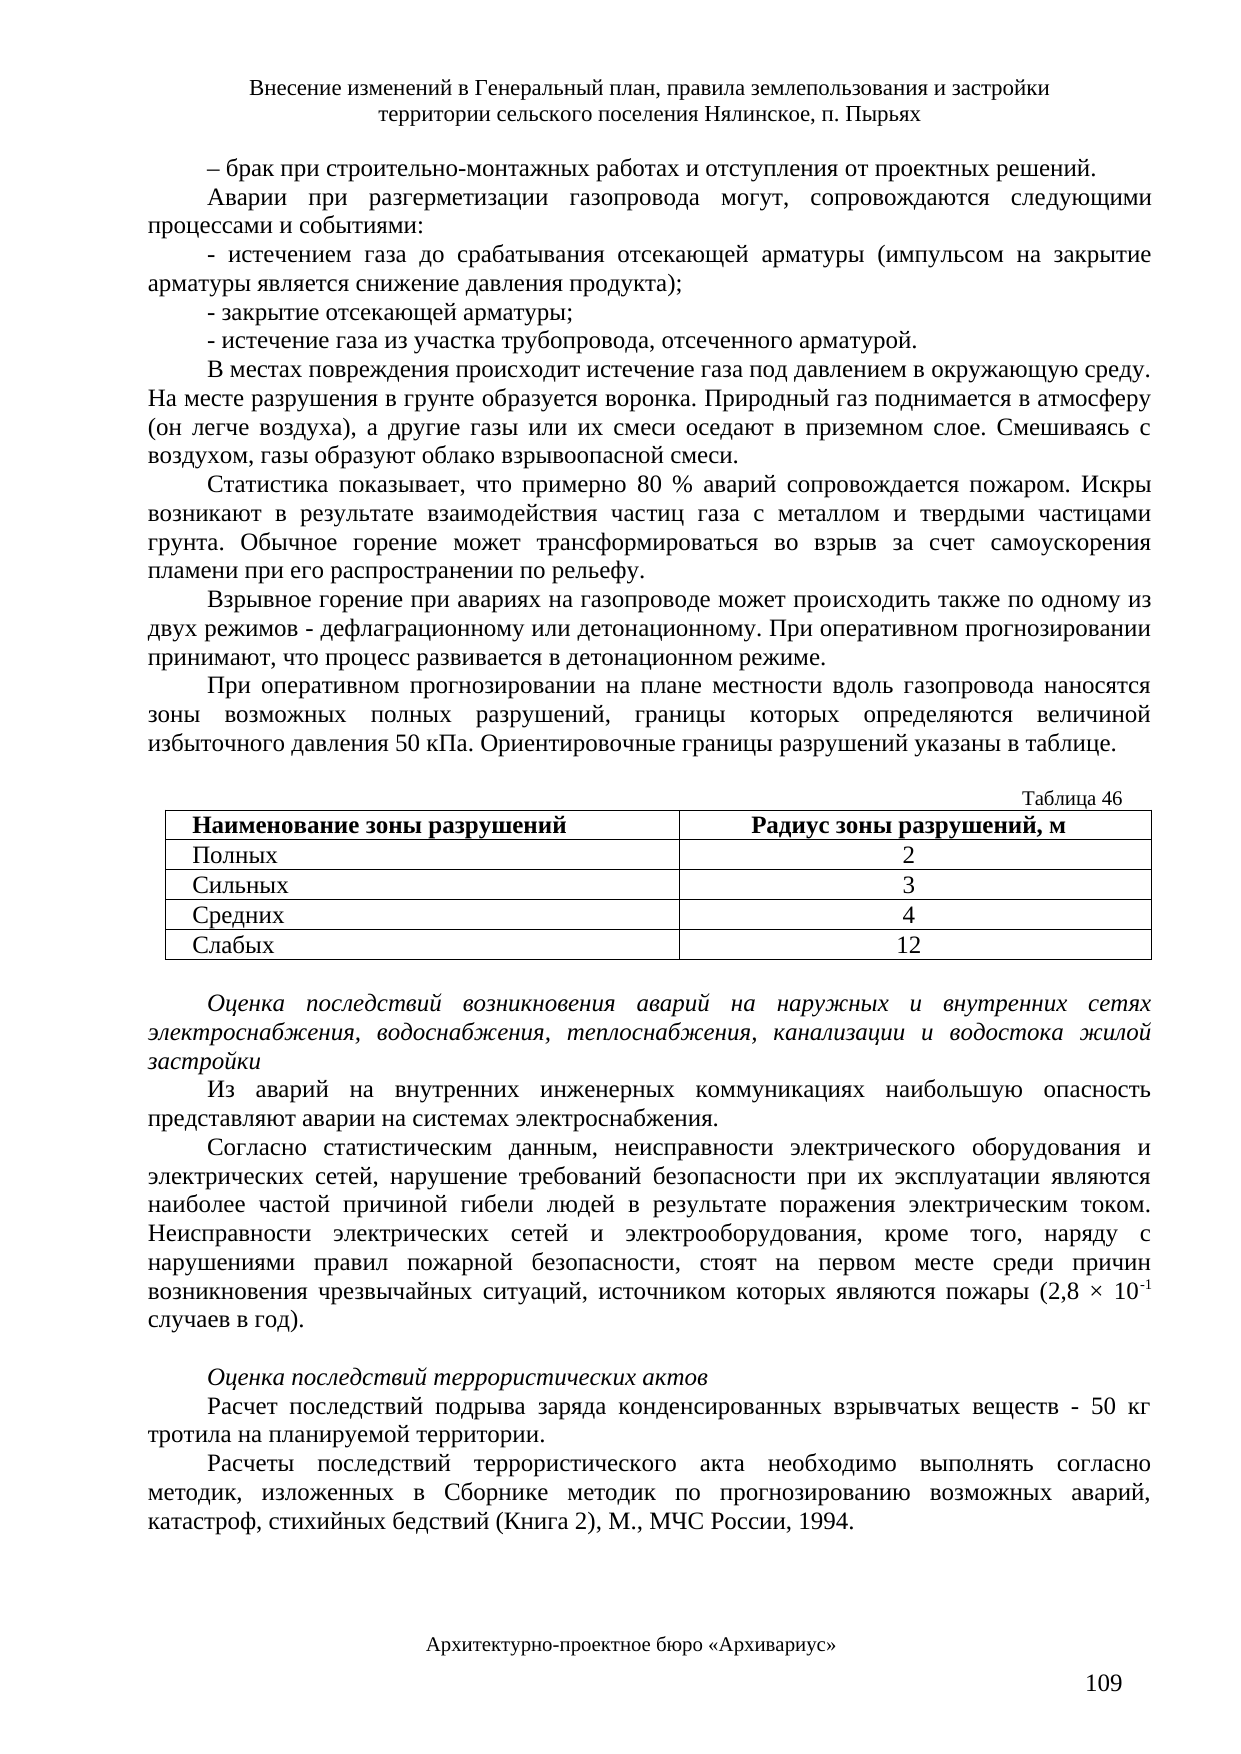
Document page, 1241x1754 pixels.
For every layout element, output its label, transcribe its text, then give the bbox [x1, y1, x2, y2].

text Расчеты последствий террористического акта необходимо выполнять согласно методик, изложенных в Сборнике методик по прогнозированию возможных аварий, катастроф, стихийных бедствий (Книга 2), М., МЧС России, 1994. [148, 1448, 1152, 1534]
text Расчет последствий подрыва заряда конденсированных взрывчатых веществ - 50 кг тротила на планируемой территории. [148, 1391, 1152, 1448]
text Согласно статистическим данным, неисправности электрического оборудования и электрических сетей, нарушение требований безопасности при их эксплуатации являются наиболее частой причиной гибели людей в результате поражения электрическим током. Неисправности электрических сетей и электрооборудования, кроме того, наряду с нарушениями правил пожарной безопасности, стоят на первом месте среди причин возникновения чрезвычайных ситуаций, источником которых являются пожары (2,8 × 10-1 случаев в год). [148, 1132, 1152, 1333]
text Из аварий на внутренних инженерных коммуникациях наибольшую опасность представляют аварии на системах электроснабжения. [148, 1074, 1152, 1132]
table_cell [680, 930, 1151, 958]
text Оценка последствий возникновения аварий на наружных и внутренних сетях электроснабжения, водоснабжения, теплоснабжения, канализации и водостока жилой застройки [148, 988, 1152, 1074]
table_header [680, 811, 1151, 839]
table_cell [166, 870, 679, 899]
text При оперативном прогнозировании на плане местности вдоль газопровода наносятся зоны возможных полных разрушений, границы которых определяются величиной избыточного давления 50 кПа. Ориентировочные границы разрушений указаны в таблице. [148, 670, 1152, 757]
text В местах повреждения происходит истечение газа под давлением в окружающую среду. На месте разрушения в грунте образуется воронка. Природный газ поднимается в атмосферу (он легче воздуха), а другие газы или их смеси оседают в приземном слое. Смешиваясь с воздухом, газы образуют облако взрывоопасной смеси. [148, 354, 1152, 469]
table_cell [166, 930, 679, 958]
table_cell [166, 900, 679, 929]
text - закрытие отсекающей арматуры; [148, 297, 1152, 325]
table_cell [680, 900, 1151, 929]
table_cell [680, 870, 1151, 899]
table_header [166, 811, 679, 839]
text - истечением газа до срабатывания отсекающей арматуры (импульсом на закрытие арматуры является снижение давления продукта); [148, 239, 1152, 297]
text Таблица 46 [162, 785, 1122, 809]
text Оценка последствий террористических актов [148, 1362, 1152, 1391]
text - истечение газа из участка трубопровода, отсеченного арматурой. [148, 325, 1152, 354]
text Статистика показывает, что примерно 80 % аварий сопровождается пожаром. Искры возникают в результате взаимодействия частиц газа с металлом и твердыми частицами грунта. Обычное горение может трансформироваться во взрыв за счет самоускорения пламени при его распространении по рельефу. [148, 469, 1152, 584]
text Взрывное горение при авариях на газопроводе может происходить также по одному из двух режимов - дефлаграционному или детонационному. При оперативном прогнозировании принимают, что процесс развивается в детонационном режиме. [148, 584, 1152, 670]
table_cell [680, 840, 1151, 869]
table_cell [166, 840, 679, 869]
text – брак при строительно-монтажных работах и отступления от проектных решений. [148, 153, 1152, 182]
text Аварии при разгерметизации газопровода могут, сопровождаются следующими процессами и событиями: [148, 182, 1152, 239]
